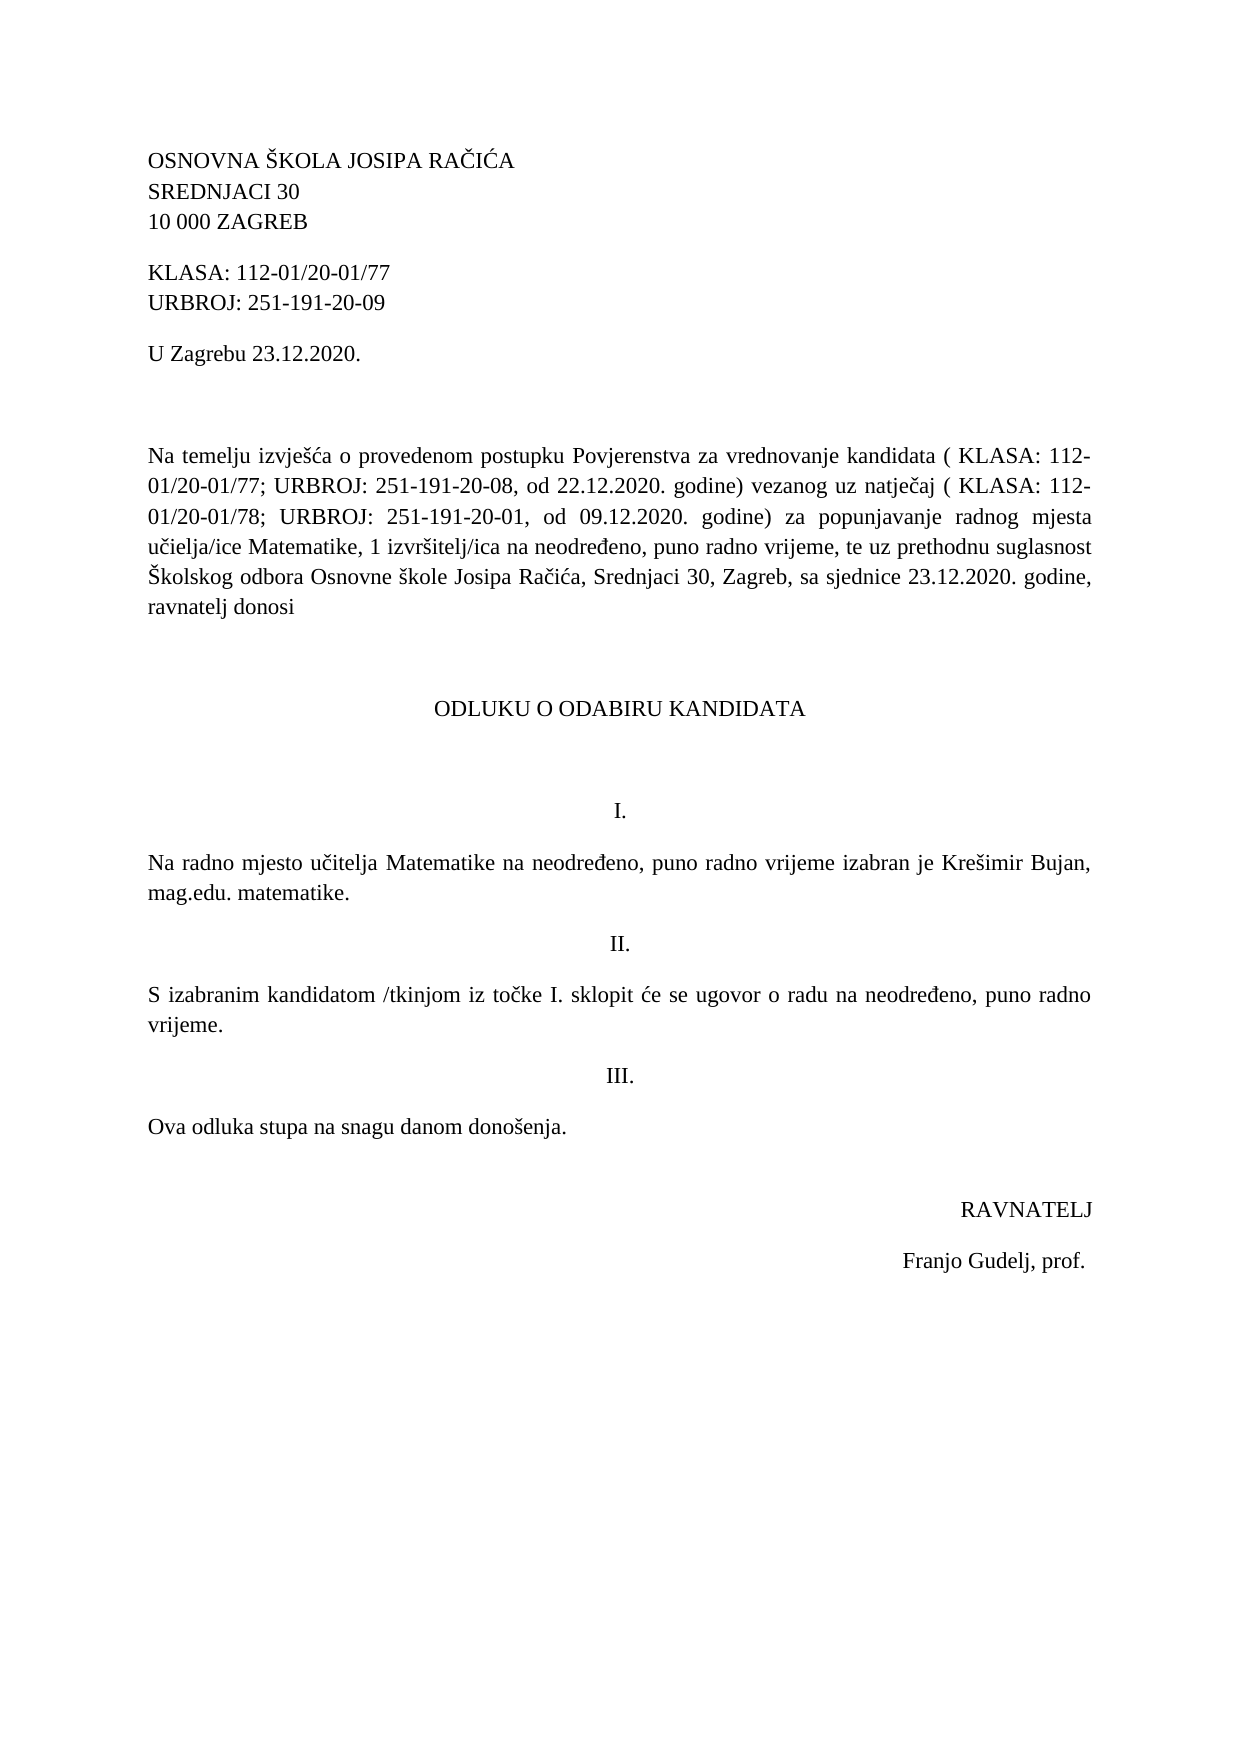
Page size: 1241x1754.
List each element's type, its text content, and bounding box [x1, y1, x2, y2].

text Na radno mjesto učitelja Matematike na neodređeno, puno radno vrijeme izabran je Krešimir Bujan, mag.edu. matematike. [148, 849, 1093, 905]
text II. [148, 930, 1093, 956]
text Na temelju izvješća o provedenom postupku Povjerenstva za vrednovanje kandidata ( KLASA: 112-01/20-01/77; URBROJ: 251-191-20-08, od 22.12.2020. godine) vezanog uz natječaj ( KLASA: 112-01/20-01/78; URBROJ: 251-191-20-01, od 09.12.2020. godine) za popunjavanje radnog mjesta učielja/ice Matematike, 1 izvršitelj/ica na neodređeno, puno radno vrijeme, te uz prethodnu suglasnost Školskog odbora Osnovne škole Josipa Račića, Srednjaci 30, Zagreb, sa sjednice 23.12.2020. godine, ravnatelj donosi [148, 442, 1093, 620]
text OSNOVNA ŠKOLA JOSIPA RAČIĆA SREDNJACI 30 10 000 ZAGREB [148, 148, 1093, 234]
text KLASA: 112-01/20-01/77 URBROJ: 251-191-20-09 [148, 259, 1093, 316]
text Ova odluka stupa na snagu danom donošenja. [148, 1113, 1093, 1139]
text RAVNATELJ [148, 1164, 1093, 1222]
text III. [148, 1062, 1093, 1088]
text Franjo Gudelj, prof. [148, 1247, 1093, 1273]
text U Zagrebu 23.12.2020. [148, 340, 1093, 367]
text I. [148, 798, 1093, 824]
text S izabranim kandidatom /tkinjom iz točke I. sklopit će se ugovor o radu na neodređeno, puno radno vrijeme. [148, 981, 1093, 1037]
text ODLUKU O ODABIRU KANDIDATA [148, 696, 1093, 722]
